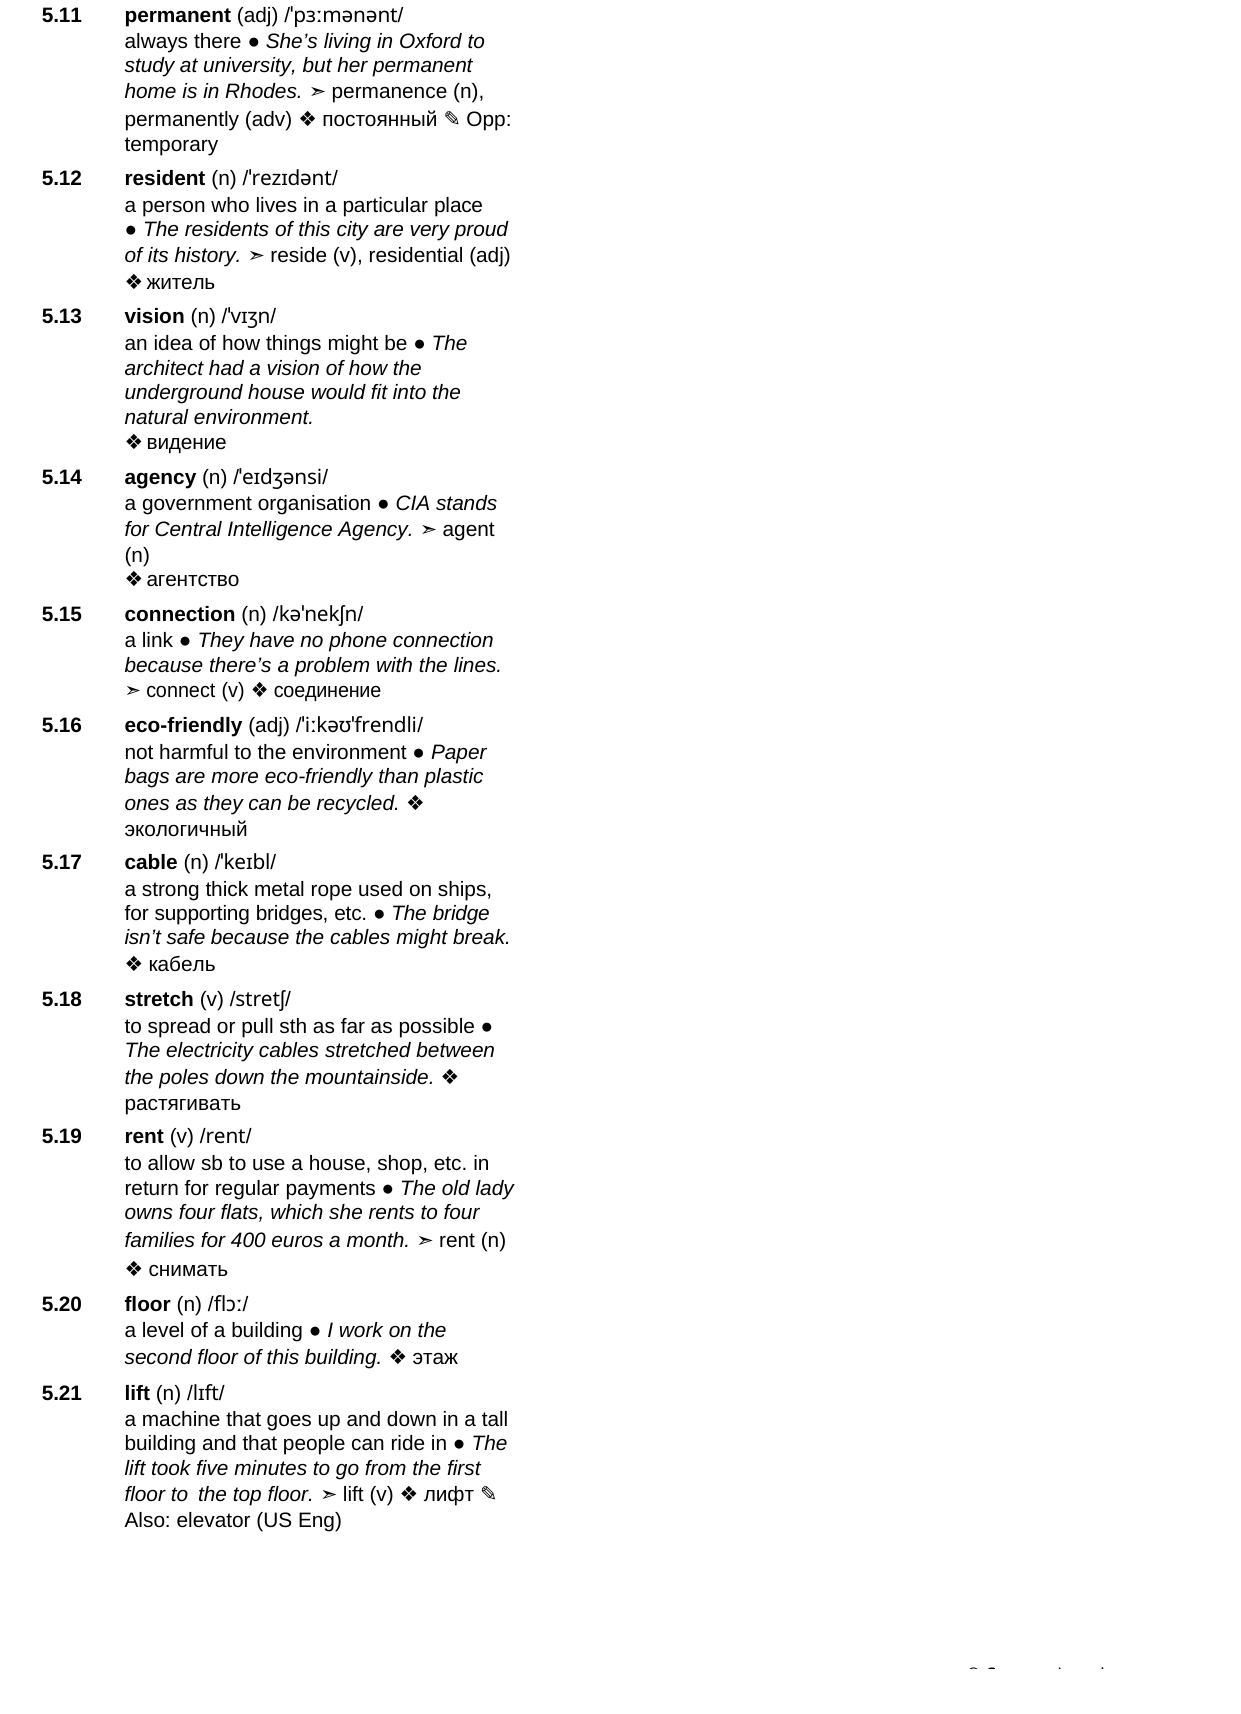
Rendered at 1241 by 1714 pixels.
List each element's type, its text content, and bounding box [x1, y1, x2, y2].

text always there ● She’s living in Oxford to study at university, but her permanent home is in Rhodes. ➣ permanence (n), permanently (adv) ❖ постоянный ✎ Opp: temporary [124, 30, 516, 156]
list The residents of this city are very proud of its history. ➣ reside (v), residential (adj) [124, 218, 523, 269]
list resident (n) /ˈrezɪdənt/ [42, 163, 601, 191]
list stretch (v) /stretʃ/ [42, 984, 601, 1013]
list видение [124, 429, 601, 455]
list агентство [124, 567, 601, 592]
list floor (n) /flɔː/ [42, 1289, 601, 1318]
list lift (n) /lɪft/ [42, 1378, 601, 1406]
text a person who lives in a particular place [124, 192, 601, 216]
list vision (n) /ˈvɪʒn/ [42, 301, 601, 330]
list житель [124, 269, 601, 294]
text an idea of how things might be ● The architect had a vision of how the underground house would fit into the natural environment. [124, 331, 531, 428]
text not harmful to the environment ● Paper bags are more eco-friendly than plastic ones as they can be recycled. ❖ экологичный [124, 739, 531, 841]
list agency (n) /ˈeɪdʒənsi/ [42, 462, 601, 490]
text a strong thick metal rope used on ships, for supporting bridges, etc. ● The bridge isn’t safe because the cables might break. ❖ кабель [124, 877, 516, 978]
list rent (v) /rent/ [42, 1121, 601, 1150]
list cable (n) /ˈkeɪbl/ [42, 847, 601, 876]
text to spread or pull sth as far as possible ● The electricity cables stretched between the poles down the mountainside. ❖ растягивать [124, 1014, 516, 1115]
list eco-friendly (adj) /ˈiːkəʊˈfrendli/ [42, 710, 601, 738]
list connection (n) /kəˈnekʃn/ [42, 599, 601, 627]
list permanent (adj) /ˈpɜːmənənt/ [42, 0, 601, 28]
text to allow sb to use a house, shop, etc. in return for regular payments ● The old lady owns four flats, which she rents to four families for 400 euros a month. ➣ rent (n) ❖ снимать [124, 1151, 516, 1282]
text a government organisation ● CIA stands for Central Intelligence Agency. ➣ agent (n) [124, 492, 516, 567]
text a link ● They have no phone connection because there’s a problem with the lines. [124, 628, 516, 677]
text a machine that goes up and down in a tall building and that people can ride in ● The lift took five minutes to go from the first floor to the top floor. ➣ lift (v) ❖ лифт ✎ Also: elevator (US Eng) [124, 1407, 519, 1532]
text ➣ connect (v) ❖ соединение [124, 677, 601, 703]
text a level of a building ● I work on the second floor of this building. ❖ этаж [124, 1319, 516, 1370]
